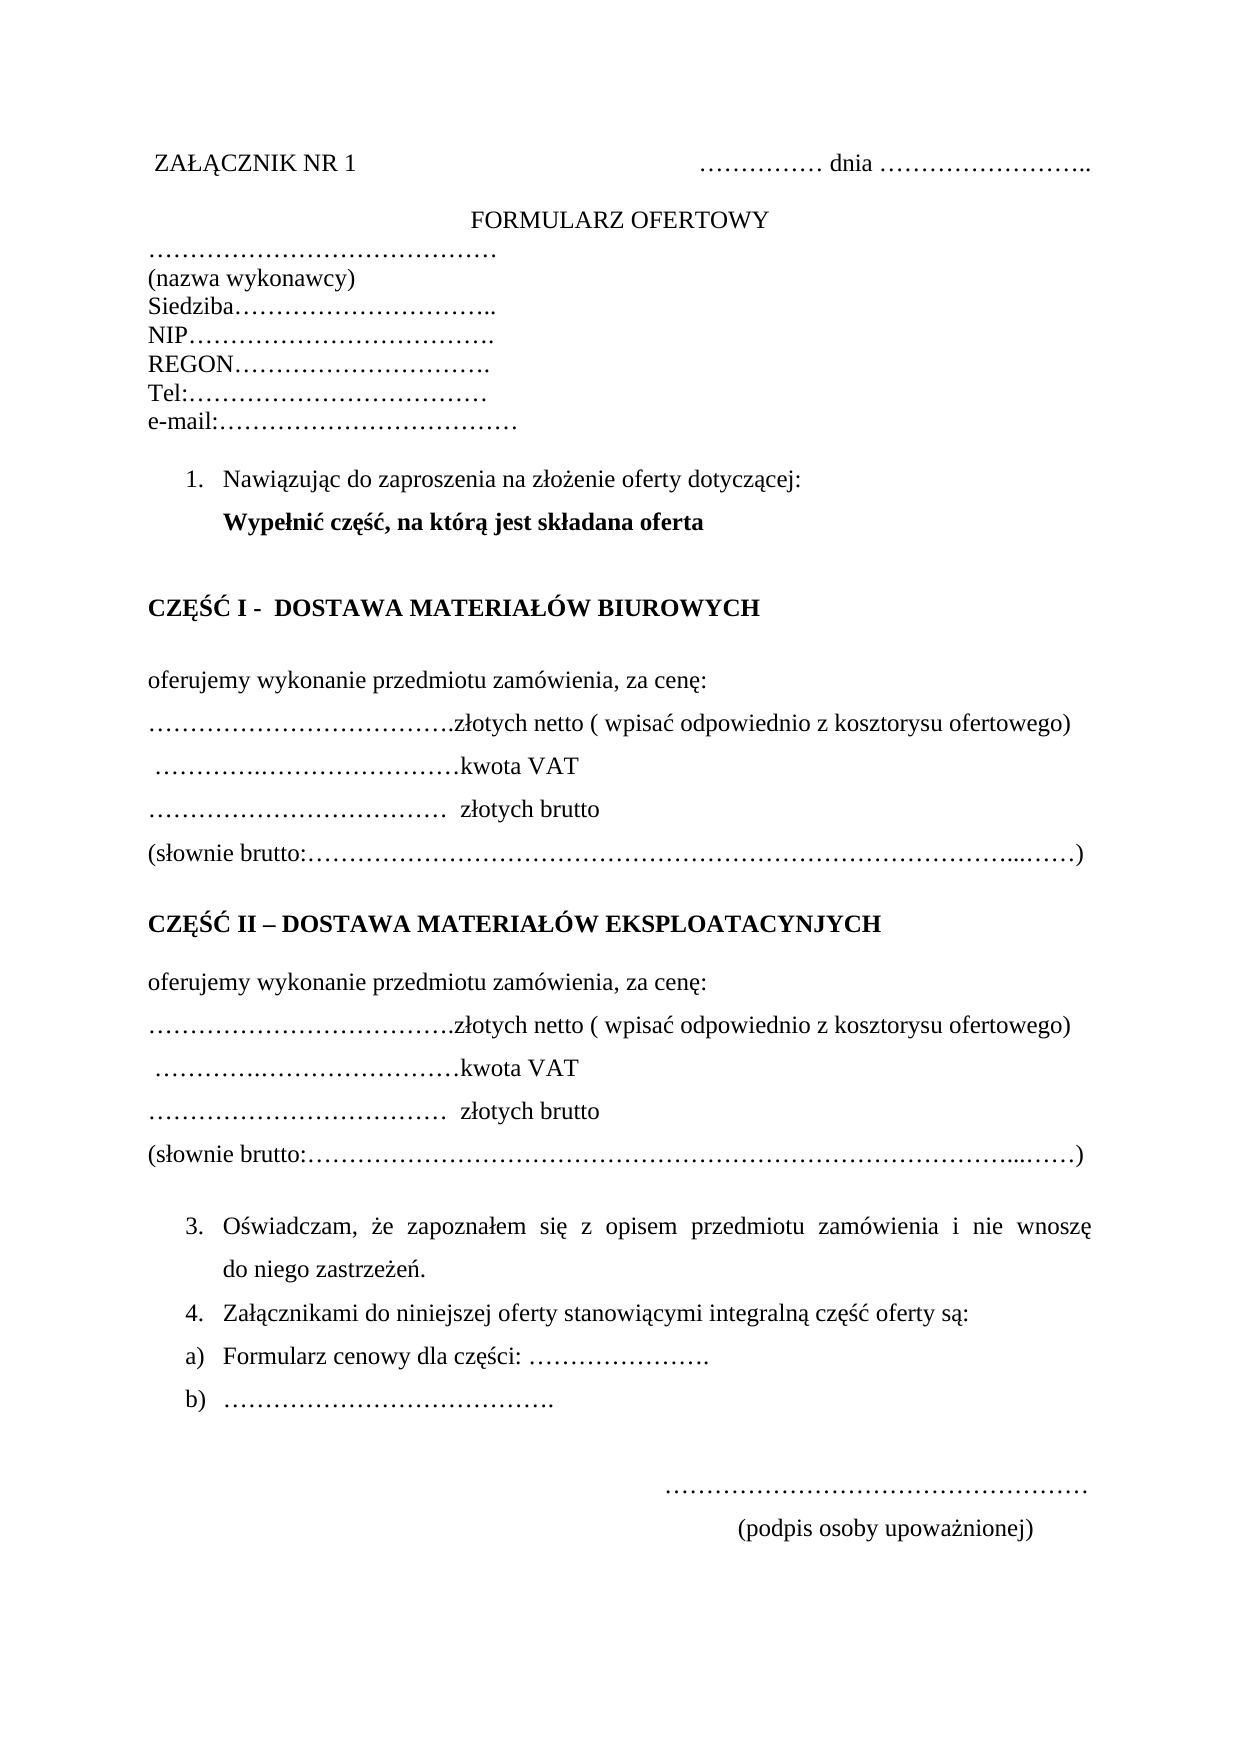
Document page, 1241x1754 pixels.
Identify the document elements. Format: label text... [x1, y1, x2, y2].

list Oświadczam, że zapoznałem się z opisem przedmiotu zamówienia i nie wnoszę do niego zastrzeżeń. [185, 1211, 1093, 1283]
list Wypełnić część, na którą jest składana oferta [223, 507, 1093, 536]
list Załącznikami do niniejszej oferty stanowiącymi integralną część oferty są: [185, 1298, 1093, 1326]
text CZĘŚĆ II – DOSTAWA MATERIAŁÓW EKSPLOATACYNJYCH [148, 909, 1093, 938]
text ……………………………… złotych brutto [148, 1096, 1093, 1125]
text oferujemy wykonanie przedmiotu zamówienia, za cenę: [148, 967, 1093, 996]
text (nazwa wykonawcy) [148, 263, 1093, 291]
text (słownie brutto:…………………………………………………………………………...……) [148, 838, 1093, 866]
text e-mail:……………………………… [148, 406, 1093, 435]
text NIP………………………………. [148, 320, 1093, 349]
list Nawiązując do zaproszenia na złożenie oferty dotyczącej: [185, 464, 1093, 493]
text CZĘŚĆ I - DOSTAWA MATERIAŁÓW BIUROWYCH [148, 593, 1093, 622]
text ……………………………….złotych netto ( wpisać odpowiednio z kosztorysu ofertowego) [148, 1010, 1093, 1039]
text ………….……………………kwota VAT [148, 751, 1093, 780]
text (słownie brutto:…………………………………………………………………………...……) [148, 1139, 1093, 1168]
text oferujemy wykonanie przedmiotu zamówienia, za cenę: [148, 665, 1093, 694]
text Siedziba………………………….. [148, 291, 1093, 320]
text ……………………………… złotych brutto [148, 794, 1093, 823]
text REGON…………………………. [148, 349, 1093, 378]
list Formularz cenowy dla części: …………………. [185, 1341, 1093, 1369]
text ……………………………….złotych netto ( wpisać odpowiednio z kosztorysu ofertowego) [148, 708, 1093, 737]
text ZAŁĄCZNIK NR 1 …………… dnia …………………….. [148, 148, 1093, 176]
text …………………………………… [148, 234, 1093, 263]
text (podpis osoby upoważnionej) [664, 1513, 1093, 1542]
list …………………………………. [185, 1384, 1093, 1413]
text Tel:……………………………… [148, 378, 1093, 406]
text ………….……………………kwota VAT [148, 1053, 1093, 1082]
text …………………………………………… [664, 1470, 1093, 1499]
text FORMULARZ OFERTOWY [148, 205, 1093, 234]
